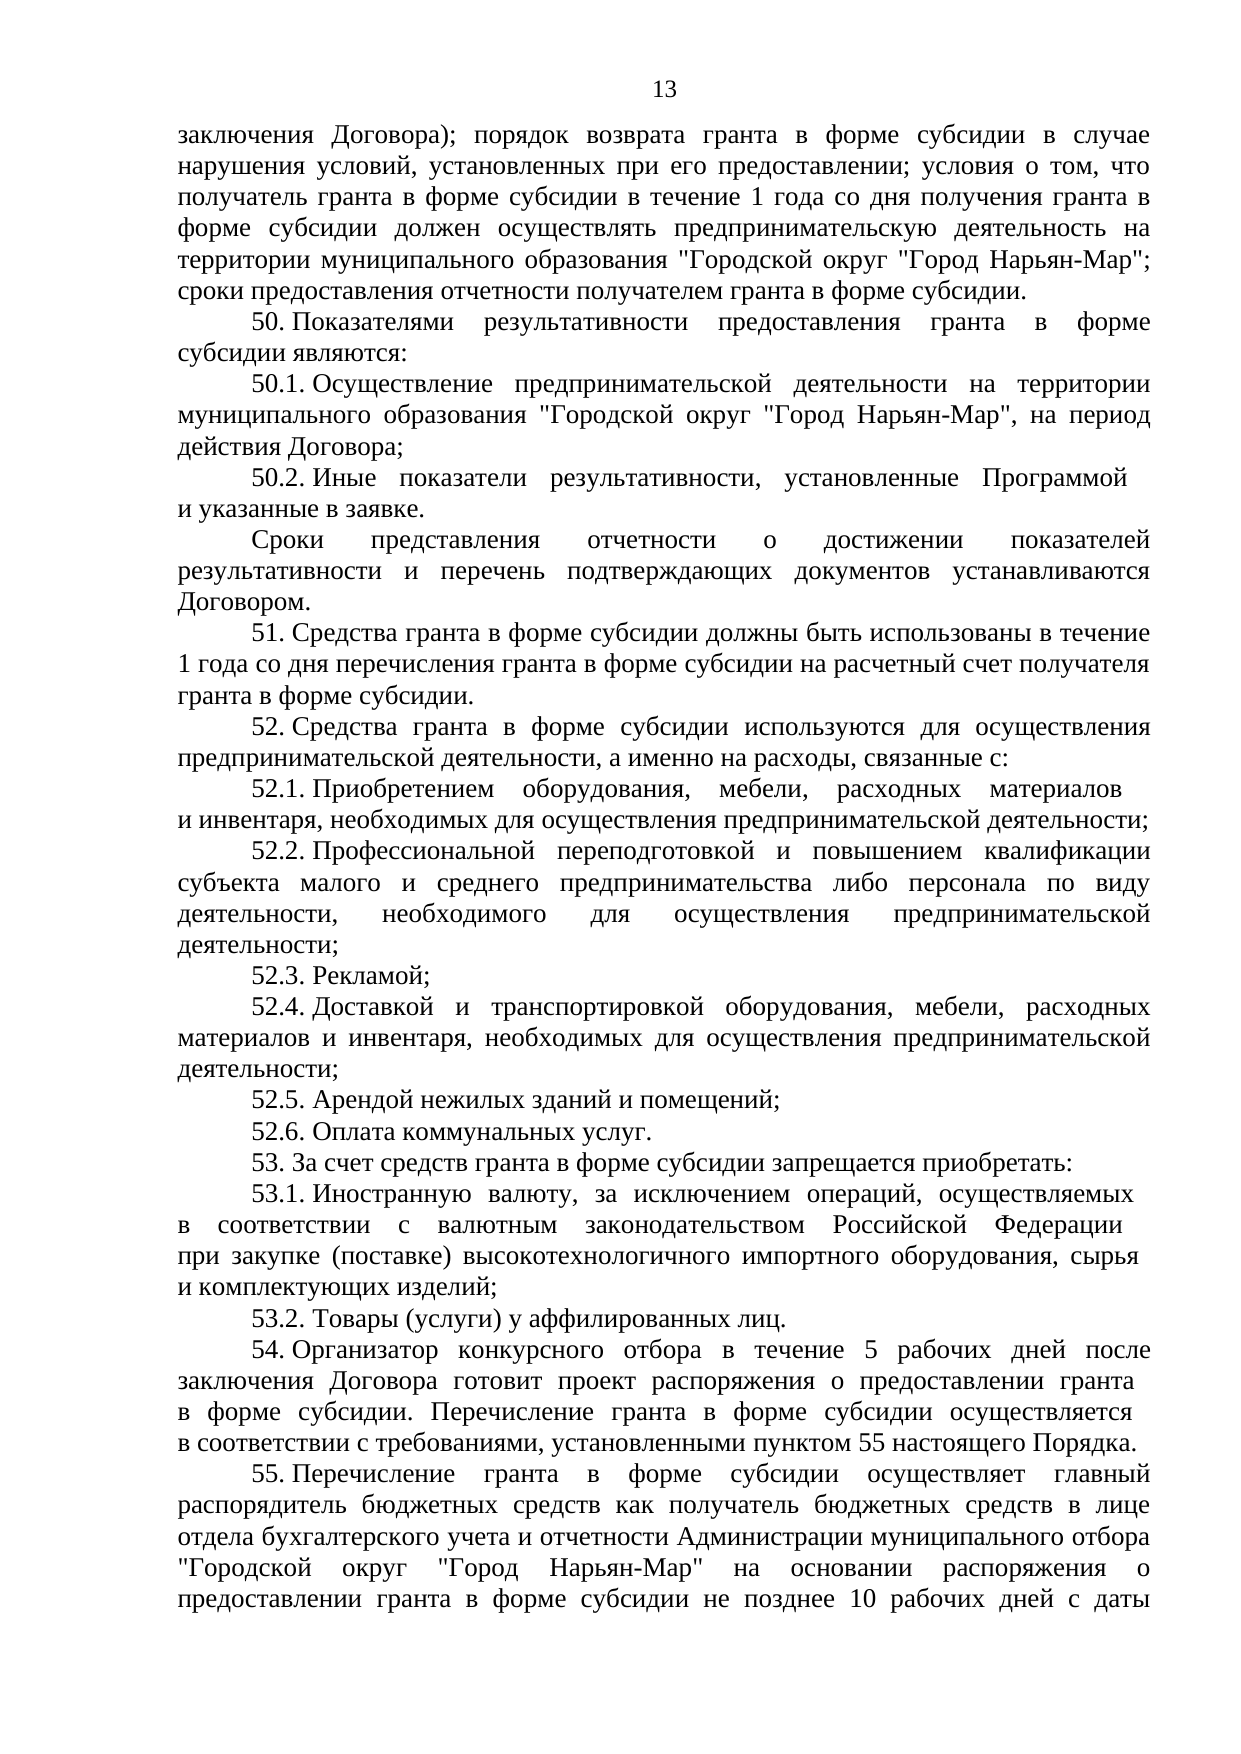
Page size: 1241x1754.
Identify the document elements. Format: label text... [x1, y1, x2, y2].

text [177, 118, 1152, 305]
text 52.2. Профессиональной переподготовкой и повышением квалификации субъекта малого и среднего предпринимательства либо персонала по виду деятельности, необходимого для осуществления предпринимательской деятельности; [177, 834, 1152, 959]
text 51. Средства гранта в форме субсидии должны быть использованы в течение 1 года со дня перечисления гранта в форме субсидии на расчетный счет получателя гранта в форме субсидии. [177, 616, 1152, 710]
text 53.2. Товары (услуги) у аффилированных лиц. [177, 1302, 1152, 1333]
text 52.5. Арендой нежилых зданий и помещений; [177, 1084, 1152, 1115]
text 53.1. Иностранную валюту, за исключением операций, осуществляемых в соответствии с валютным законодательством Российской Федерации при закупке (поставке) высокотехнологичного импортного оборудования, сырья и комплектующих изделий; [177, 1177, 1152, 1302]
text 52. Средства гранта в форме субсидии используются для осуществления предпринимательской деятельности, а именно на расходы, связанные с: [177, 710, 1152, 772]
text 53. За счет средств гранта в форме субсидии запрещается приобретать: [177, 1146, 1152, 1177]
text 54. Организатор конкурсного отбора в течение 5 рабочих дней после заключения Договора готовит проект распоряжения о предоставлении гранта в форме субсидии. Перечисление гранта в форме субсидии осуществляется в соответствии с требованиями, установленными пунктом 55 настоящего Порядка. [177, 1333, 1152, 1457]
text 50.2. Иные показатели результативности, установленные Программой и указанные в заявке. [177, 461, 1152, 523]
text 50.1. Осуществление предпринимательской деятельности на территории муниципального образования "Городской округ "Город Нарьян-Мар", на период действия Договора; [177, 367, 1152, 461]
text Сроки представления отчетности о достижении показателей результативности и перечень подтверждающих документов устанавливаются Договором. [177, 523, 1152, 616]
text 52.1. Приобретением оборудования, мебели, расходных материалов и инвентаря, необходимых для осуществления предпринимательской деятельности; [177, 772, 1152, 834]
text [177, 1457, 1152, 1613]
text 52.3. Рекламой; [177, 959, 1152, 990]
text 52.4. Доставкой и транспортировкой оборудования, мебели, расходных материалов и инвентаря, необходимых для осуществления предпринимательской деятельности; [177, 990, 1152, 1084]
text 50. Показателями результативности предоставления гранта в форме субсидии являются: [177, 305, 1152, 367]
text 52.6. Оплата коммунальных услуг. [177, 1115, 1152, 1146]
